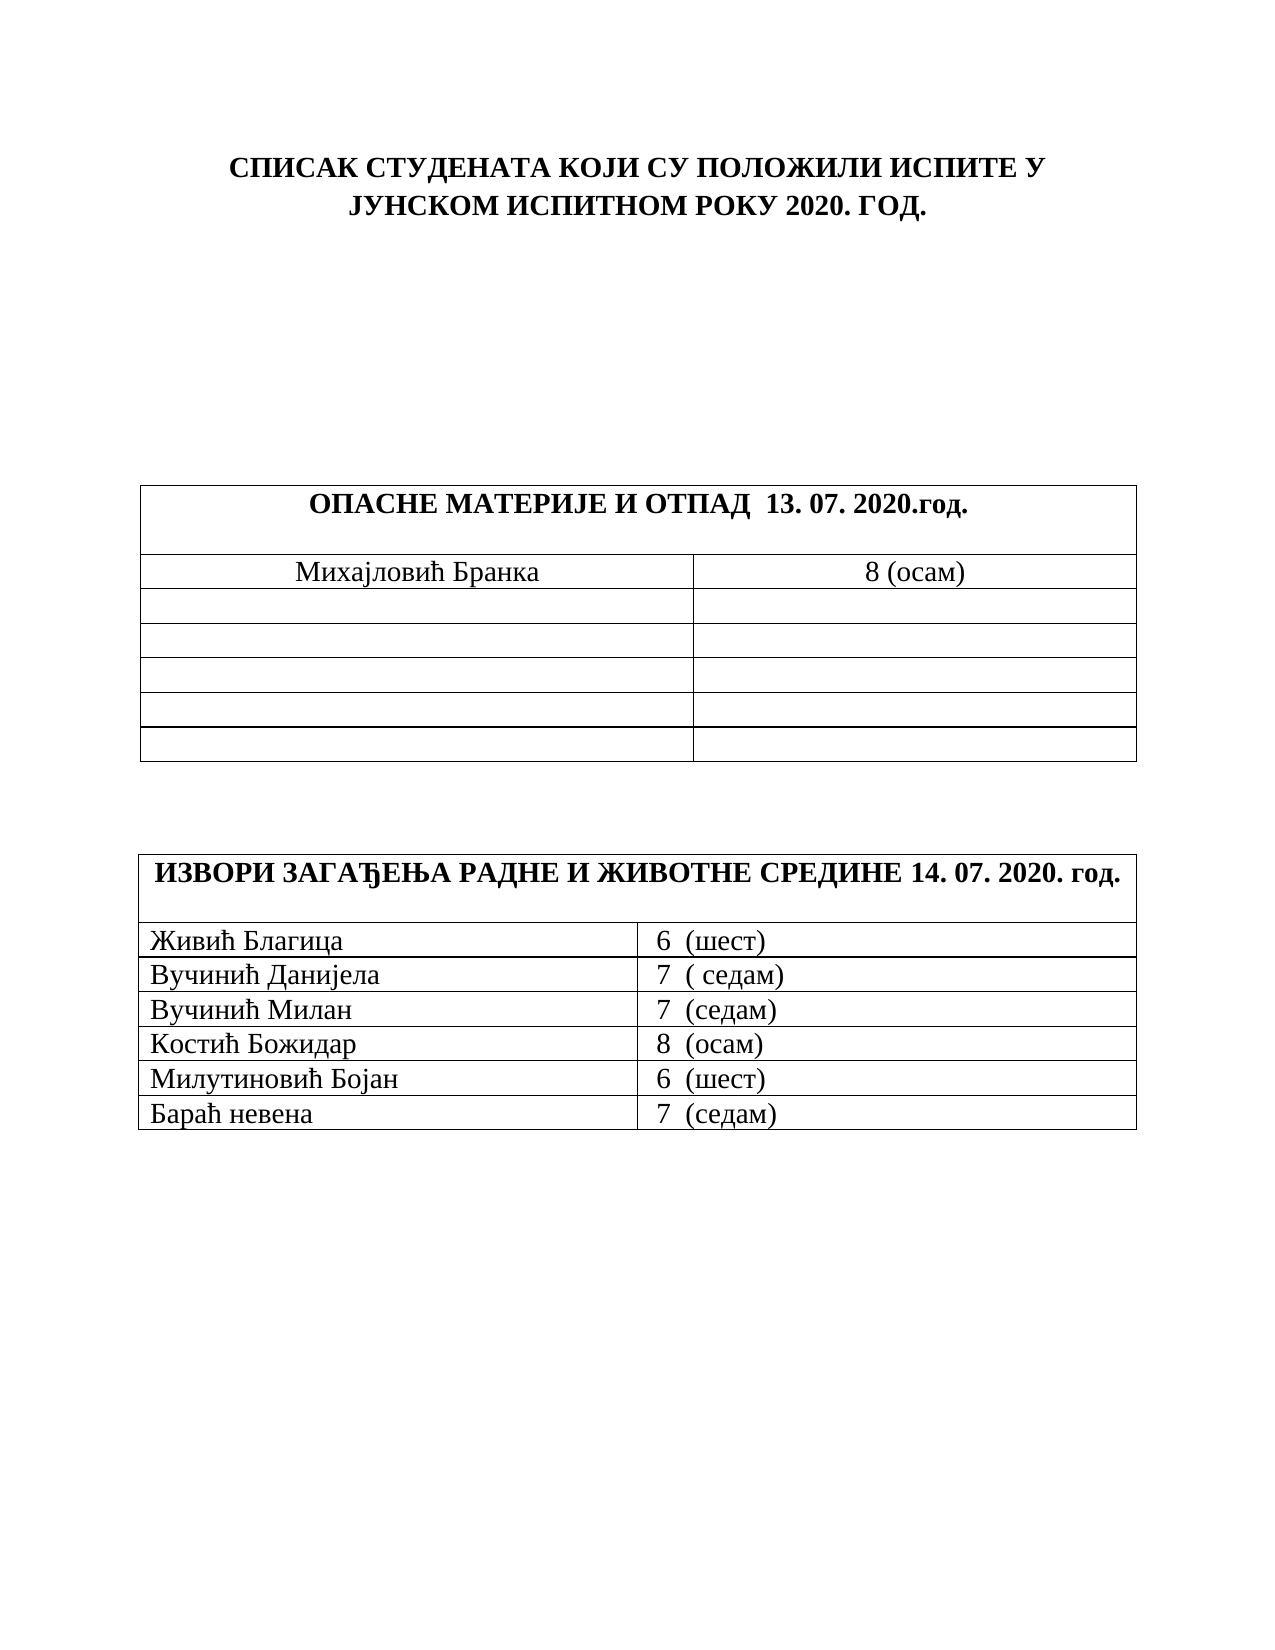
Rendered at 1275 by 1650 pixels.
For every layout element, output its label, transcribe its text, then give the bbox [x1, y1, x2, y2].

table_cell [141, 728, 693, 761]
table_cell Милутиновић Бојан [139, 1061, 637, 1095]
text СПИСАК СТУДЕНАТА КОЈИ СУ ПОЛОЖИЛИ ИСПИТЕ У ЈУНСКОМ ИСПИТНОМ РОКУ 2020. ГОД. [150, 150, 1125, 222]
table_cell [141, 693, 693, 726]
table_cell 6 (шест) [638, 923, 1136, 956]
table_cell [694, 728, 1136, 761]
table_cell 8 (осам) [694, 555, 1136, 588]
table_cell [141, 624, 693, 657]
table_cell Костић Божидар [139, 1027, 637, 1060]
table_cell 7 (седам) [638, 1096, 1136, 1129]
table_cell [141, 589, 693, 623]
table_cell [694, 624, 1136, 657]
table_cell Бараћ невена [139, 1096, 637, 1129]
table_cell Вучинић Милан [139, 992, 637, 1026]
table_cell 8 (осам) [638, 1027, 1136, 1060]
table_cell Живић Благица [139, 923, 637, 956]
table_cell [694, 693, 1136, 726]
table_cell [694, 658, 1136, 692]
table_cell 6 (шест) [638, 1061, 1136, 1095]
table_header ИЗВОРИ ЗАГАЂЕЊА РАДНЕ И ЖИВОТНЕ СРЕДИНЕ 14. 07. 2020. год. [139, 855, 1136, 922]
table_cell Михајловић Бранка [141, 555, 693, 588]
table_cell [141, 658, 693, 692]
table_header ОПАСНЕ МАТЕРИЈЕ И ОТПАД 13. 07. 2020.год. [141, 486, 1136, 553]
table_cell [694, 589, 1136, 623]
table_cell Вучинић Данијела [139, 958, 637, 991]
table_cell 7 ( седам) [638, 958, 1136, 991]
table_cell 7 (седам) [638, 992, 1136, 1026]
